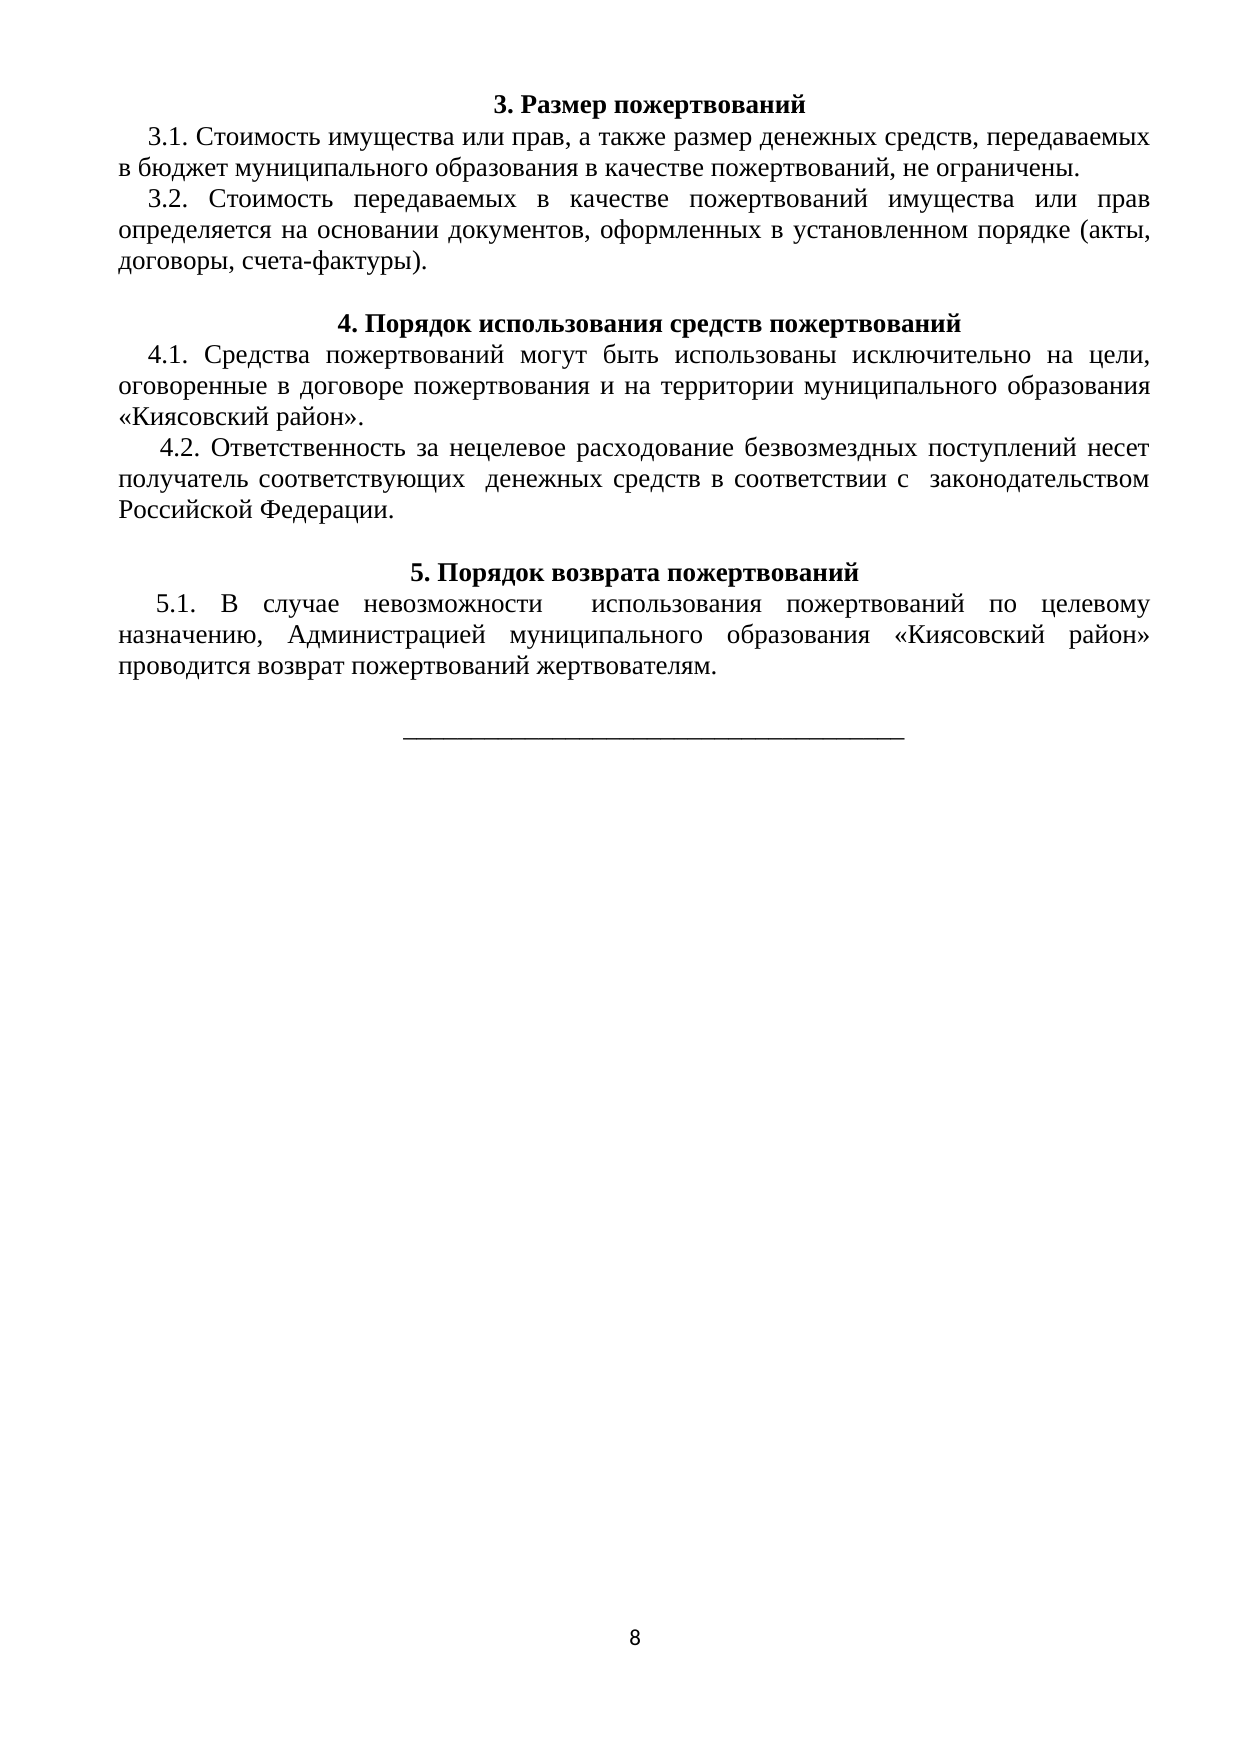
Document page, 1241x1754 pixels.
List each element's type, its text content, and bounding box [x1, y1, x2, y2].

text 3.1. Стоимость имущества или прав, а также размер денежных средств, передаваемых в бюджет муниципального образования в качестве пожертвований, не ограничены. [118, 120, 1152, 182]
text 3. Размер пожертвований [118, 89, 1152, 120]
text 4.1. Средства пожертвований могут быть использованы исключительно на цели, оговоренные в договоре пожертвования и на территории муниципального образования «Киясовский район». [118, 338, 1152, 431]
text _____________________________________ [118, 712, 1152, 743]
text 5. Порядок возврата пожертвований [118, 556, 1152, 587]
text 3.2. Стоимость передаваемых в качестве пожертвований имущества или прав определяется на основании документов, оформленных в установленном порядке (акты, договоры, счета-фактуры). [118, 182, 1152, 276]
text 5.1. В случае невозможности использования пожертвований по целевому назначению, Администрацией муниципального образования «Киясовский район» проводится возврат пожертвований жертвователям. [118, 587, 1152, 680]
text 4.2. Ответственность за нецелевое расходование безвозмездных поступлений несет получатель соответствующих денежных средств в соответствии с законодательством Российской Федерации. [118, 431, 1152, 525]
text 4. Порядок использования средств пожертвований [118, 307, 1152, 338]
